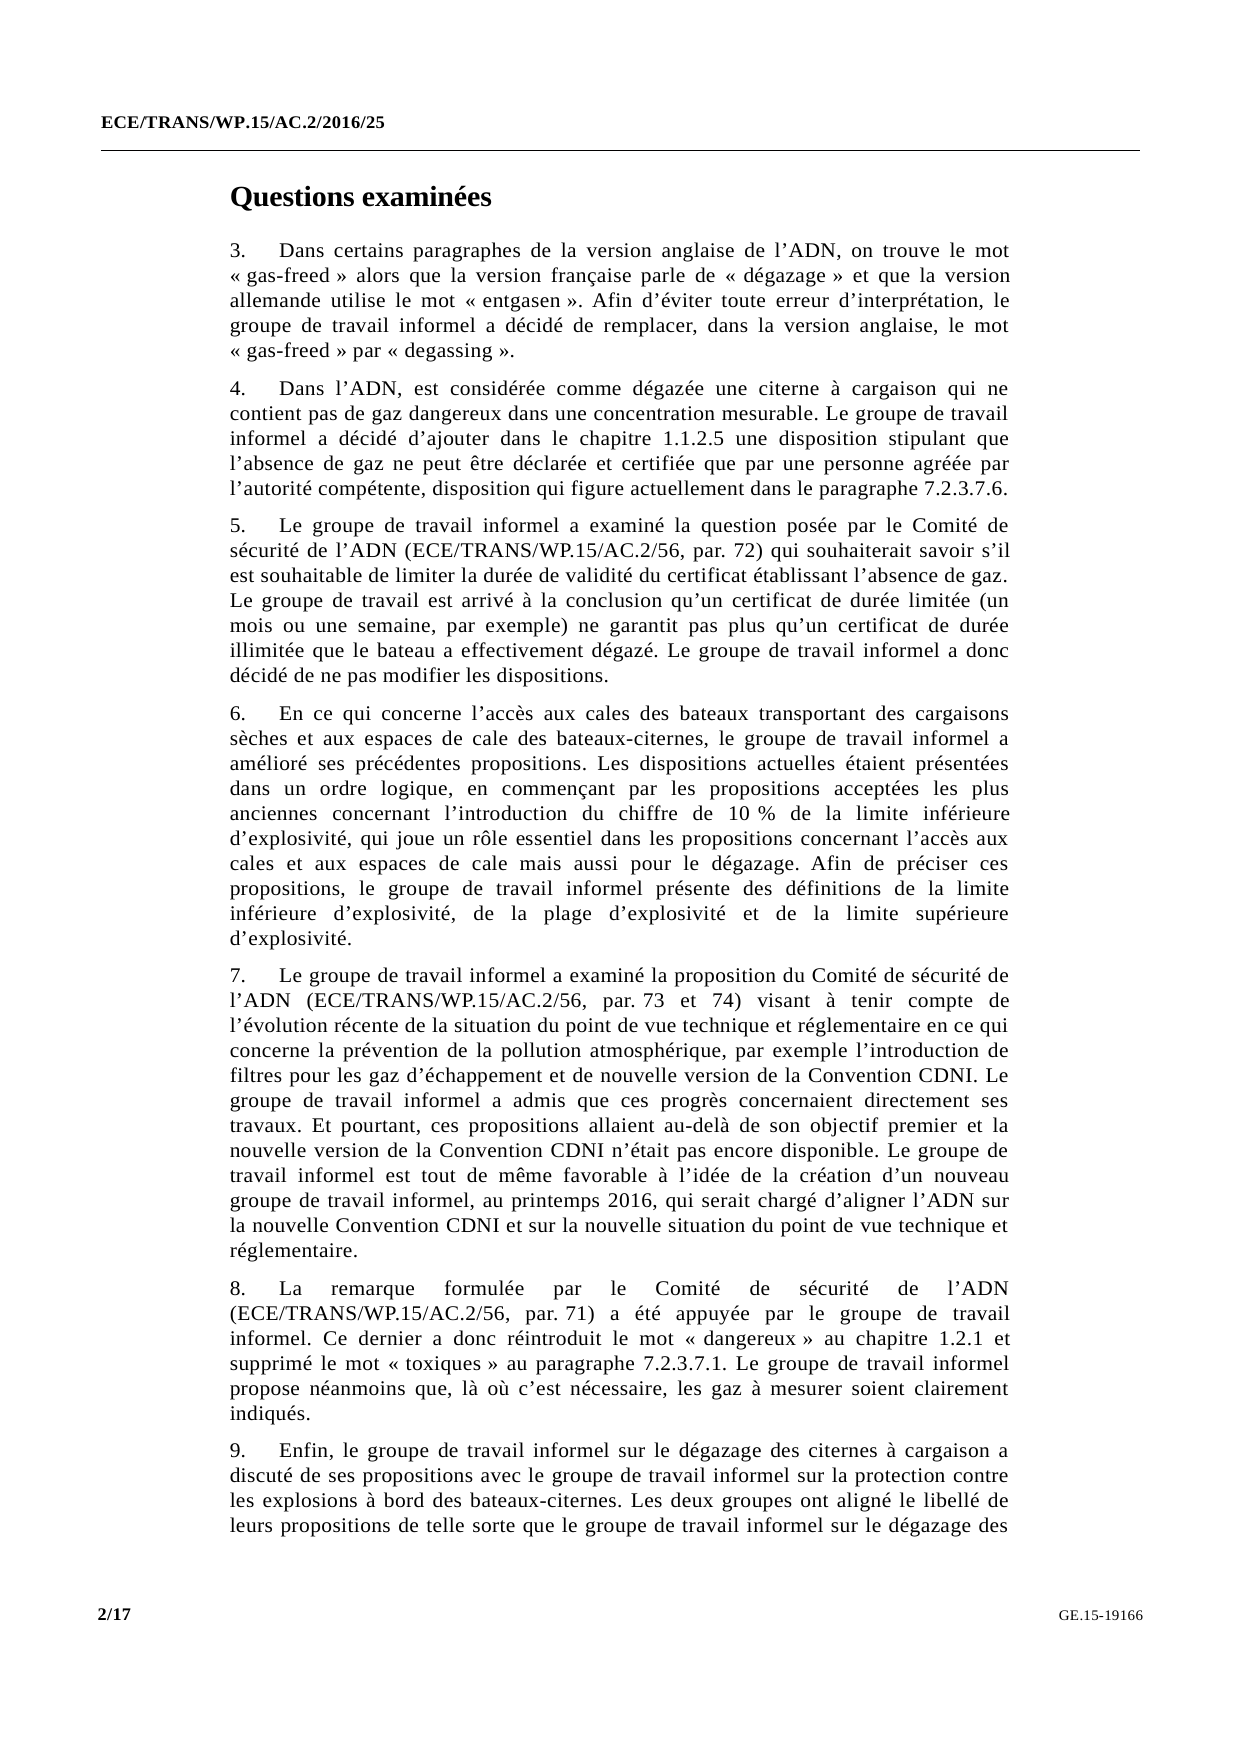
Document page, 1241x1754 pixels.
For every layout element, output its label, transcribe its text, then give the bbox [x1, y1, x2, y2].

text 3. Dans certains paragraphes de la version anglaise de l’ADN, on trouve le mot « gas-freed » alors que la version française parle de « dégazage » et que la version allemande utilise le mot « entgasen ». Afin d’éviter toute erreur d’interprétation, le groupe de travail informel a décidé de remplacer, dans la version anglaise, le mot « gas-freed » par « degassing ». [229, 238, 1011, 363]
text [229, 1438, 1011, 1538]
text 5. Le groupe de travail informel a examiné la question posée par le Comité de sécurité de l’ADN (ECE/TRANS/WP.15/AC.2/56, par. 72) qui souhaiterait savoir s’il est souhaitable de limiter la durée de validité du certificat établissant l’absence de gaz. Le groupe de travail est arrivé à la conclusion qu’un certificat de durée limitée (un mois ou une semaine, par exemple) ne garantit pas plus qu’un certificat de durée illimitée que le bateau a effectivement dégazé. Le groupe de travail informel a donc décidé de ne pas modifier les dispositions. [229, 513, 1011, 688]
text 4. Dans l’ADN, est considérée comme dégazée une citerne à cargaison qui ne contient pas de gaz dangereux dans une concentration mesurable. Le groupe de travail informel a décidé d’ajouter dans le chapitre 1.1.2.5 une disposition stipulant que l’absence de gaz ne peut être déclarée et certifiée que par une personne agréée par l’autorité compétente, disposition qui figure actuellement dans le paragraphe 7.2.3.7.6. [229, 375, 1011, 500]
text Questions examinées [97, 181, 1011, 213]
text 6. En ce qui concerne l’accès aux cales des bateaux transportant des cargaisons sèches et aux espaces de cale des bateaux-citernes, le groupe de travail informel a amélioré ses précédentes propositions. Les dispositions actuelles étaient présentées dans un ordre logique, en commençant par les propositions acceptées les plus anciennes concernant l’introduction du chiffre de 10 % de la limite inférieure d’explosivité, qui joue un rôle essentiel dans les propositions concernant l’accès aux cales et aux espaces de cale mais aussi pour le dégazage. Afin de préciser ces propositions, le groupe de travail informel présente des définitions de la limite inférieure d’explosivité, de la plage d’explosivité et de la limite supérieure d’explosivité. [229, 700, 1011, 950]
text 8. La remarque formulée par le Comité de sécurité de l’ADN (ECE/TRANS/WP.15/AC.2/56, par. 71) a été appuyée par le groupe de travail informel. Ce dernier a donc réintroduit le mot « dangereux » au chapitre 1.2.1 et supprimé le mot « toxiques » au paragraphe 7.2.3.7.1. Le groupe de travail informel propose néanmoins que, là où c’est nécessaire, les gaz à mesurer soient clairement indiqués. [229, 1275, 1011, 1425]
text 7. Le groupe de travail informel a examiné la proposition du Comité de sécurité de l’ADN (ECE/TRANS/WP.15/AC.2/56, par. 73 et 74) visant à tenir compte de l’évolution récente de la situation du point de vue technique et réglementaire en ce qui concerne la prévention de la pollution atmosphérique, par exemple l’introduction de filtres pour les gaz d’échappement et de nouvelle version de la Convention CDNI. Le groupe de travail informel a admis que ces progrès concernaient directement ses travaux. Et pourtant, ces propositions allaient au-delà de son objectif premier et la nouvelle version de la Convention CDNI n’était pas encore disponible. Le groupe de travail informel est tout de même favorable à l’idée de la création d’un nouveau groupe de travail informel, au printemps 2016, qui serait chargé d’aligner l’ADN sur la nouvelle Convention CDNI et sur la nouvelle situation du point de vue technique et réglementaire. [229, 963, 1011, 1263]
